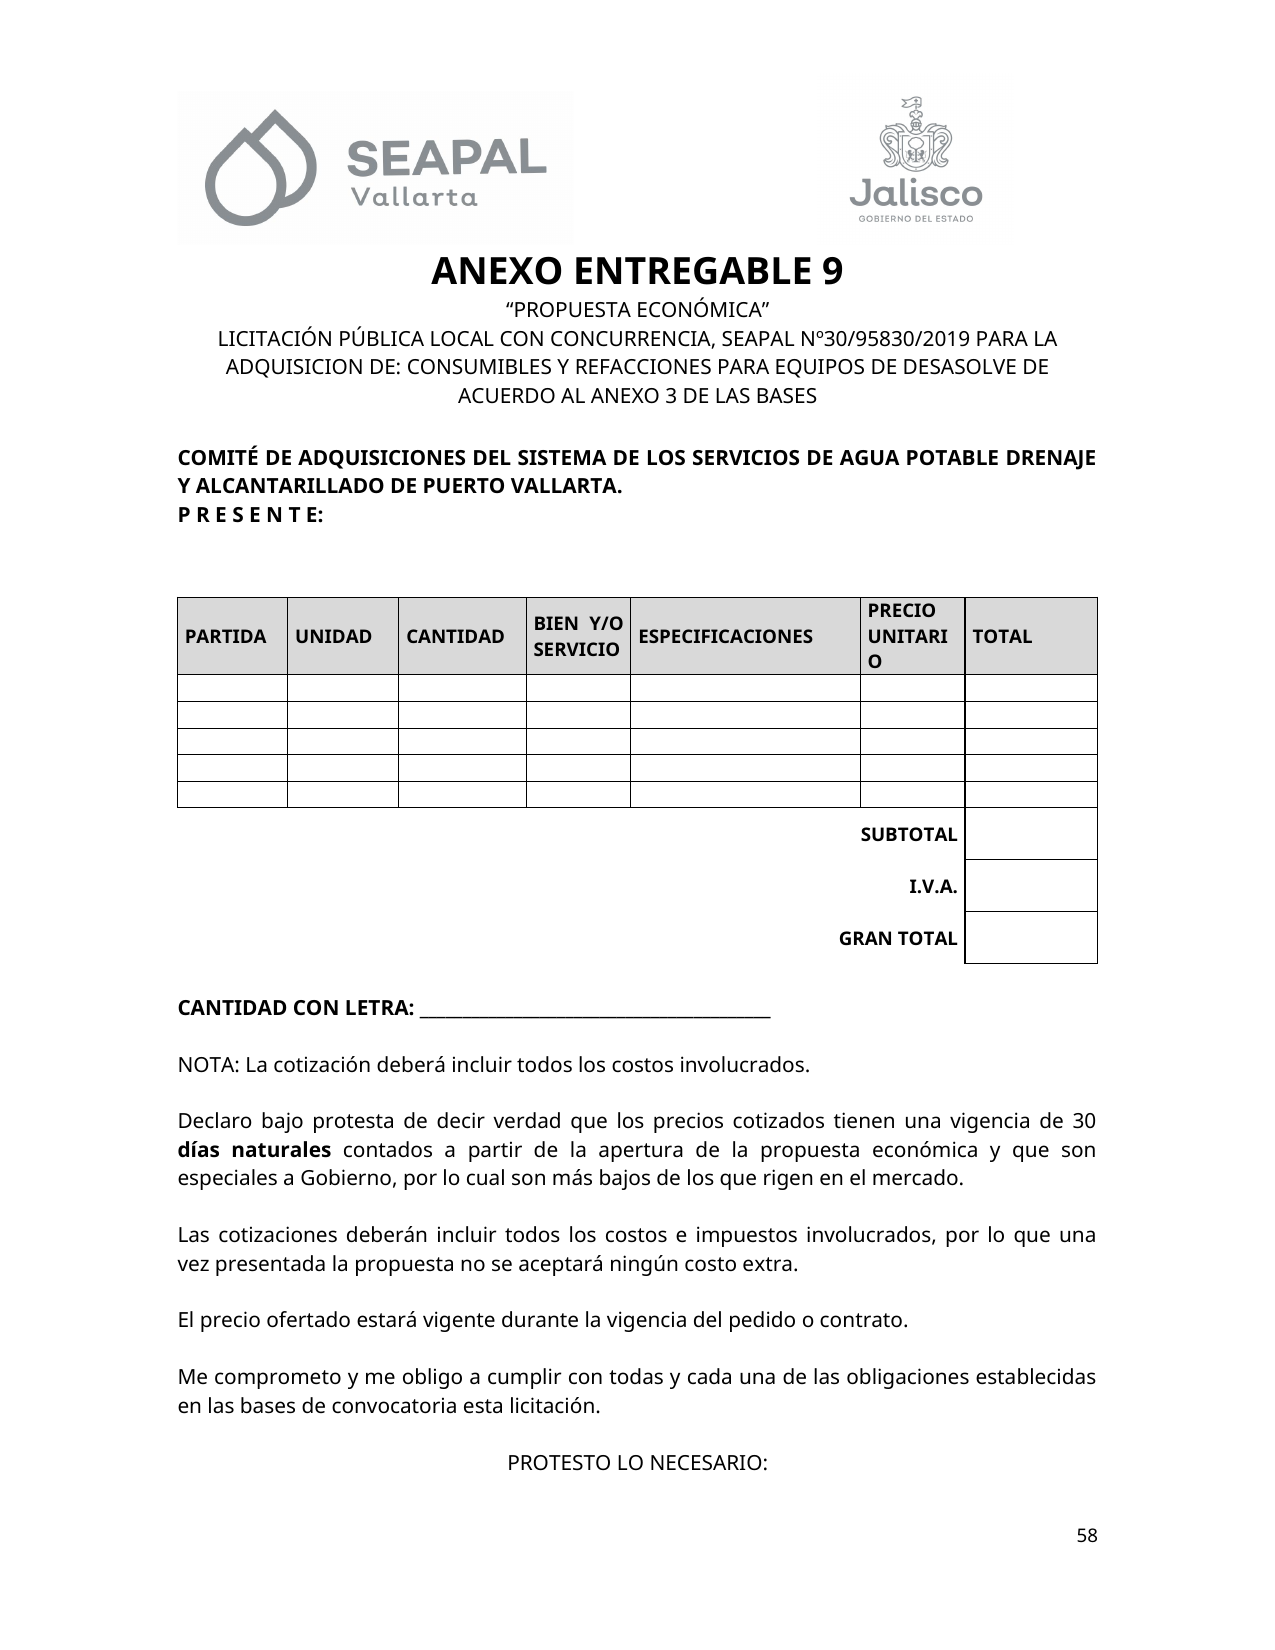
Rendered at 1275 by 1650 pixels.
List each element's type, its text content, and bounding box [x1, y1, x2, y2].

table_cell [399, 675, 526, 701]
table_cell [399, 702, 526, 727]
table_cell [966, 729, 1097, 754]
table_cell [966, 755, 1097, 781]
table_header Partida [178, 598, 287, 674]
table_cell [288, 702, 398, 727]
table_cell [631, 729, 860, 754]
table_cell [178, 675, 287, 701]
table_cell [527, 755, 630, 781]
table_cell [527, 729, 630, 754]
text NOTA: La cotización deberá incluir todos los costos involucrados. [177, 1050, 1098, 1078]
table_header Cantidad [399, 598, 526, 674]
text LICITACIÓN PÚBLICA LOCAL CON CONCURRENCIA, SEAPAL Nº30/95830/2019 PARA LA ADQUISICION DE: CONSUMIBLES Y REFACCIONES PARA EQUIPOS DE DESASOLVE DE ACUERDO AL ANEXO 3 DE LAS BASES [177, 324, 1098, 409]
text Me comprometo y me obligo a cumplir con todas y cada una de las obligaciones establecidas en las bases de convocatoria esta licitación. [177, 1362, 1098, 1419]
text PROTESTO LO NECESARIO: [177, 1448, 1098, 1476]
text COMITÉ DE ADQUISICIONES DEL SISTEMA DE LOS SERVICIOS DE AGUA POTABLE DRENAJE Y ALCANTARILLADO DE PUERTO VALLARTA. [177, 443, 1098, 500]
table_cell [399, 755, 526, 781]
table_cell GRAN TOTAL [177, 911, 964, 963]
table_cell [288, 675, 398, 701]
table_cell [399, 782, 526, 807]
table_header bien y/o servicio [527, 598, 630, 674]
table_cell [861, 755, 964, 781]
text Declaro bajo protesta de decir verdad que los precios cotizados tienen una vigencia de 30 días naturales contados a partir de la apertura de la propuesta económica y que son especiales a Gobierno, por lo cual son más bajos de los que rigen en el mercado. [177, 1107, 1098, 1192]
table_cell [966, 808, 1097, 859]
picture [817, 73, 1015, 245]
table_cell SUBTOTAL [177, 808, 964, 859]
table_cell [631, 755, 860, 781]
table_cell [399, 729, 526, 754]
table_cell [288, 782, 398, 807]
picture [177, 91, 574, 245]
table_cell [178, 702, 287, 727]
text CANTIDAD CON LETRA: _________________________________________ [177, 993, 1098, 1021]
table_cell [178, 729, 287, 754]
table_cell [631, 675, 860, 701]
table_cell [631, 782, 860, 807]
table_header precio uNITARIO [861, 598, 964, 674]
table_header TOTAL [966, 598, 1097, 674]
table_cell [527, 675, 630, 701]
table_cell [966, 675, 1097, 701]
table_cell [288, 729, 398, 754]
table_header ESPECIFICACIONES [631, 598, 860, 674]
table_header UNIDAD [288, 598, 398, 674]
table_cell [631, 702, 860, 727]
table_cell [966, 782, 1097, 807]
table_cell [861, 782, 964, 807]
table_cell [178, 782, 287, 807]
table_cell [861, 729, 964, 754]
table_cell [861, 675, 964, 701]
text Las cotizaciones deberán incluir todos los costos e impuestos involucrados, por lo que una vez presentada la propuesta no se aceptará ningún costo extra. [177, 1220, 1098, 1277]
table_cell [527, 702, 630, 727]
table_cell [966, 912, 1097, 963]
text P R E S E N T E: [177, 500, 1098, 528]
text El precio ofertado estará vigente durante la vigencia del pedido o contrato. [177, 1306, 1098, 1334]
table_cell [966, 702, 1097, 727]
table_cell [288, 755, 398, 781]
text ANEXO ENTREGABLE 9 [177, 244, 1098, 295]
table_cell [527, 782, 630, 807]
table_cell [178, 755, 287, 781]
table_cell [861, 702, 964, 727]
text “PROPUESTA ECONÓMICA” [177, 295, 1098, 324]
table_cell [966, 860, 1097, 911]
table_cell I.V.A. [177, 859, 964, 911]
